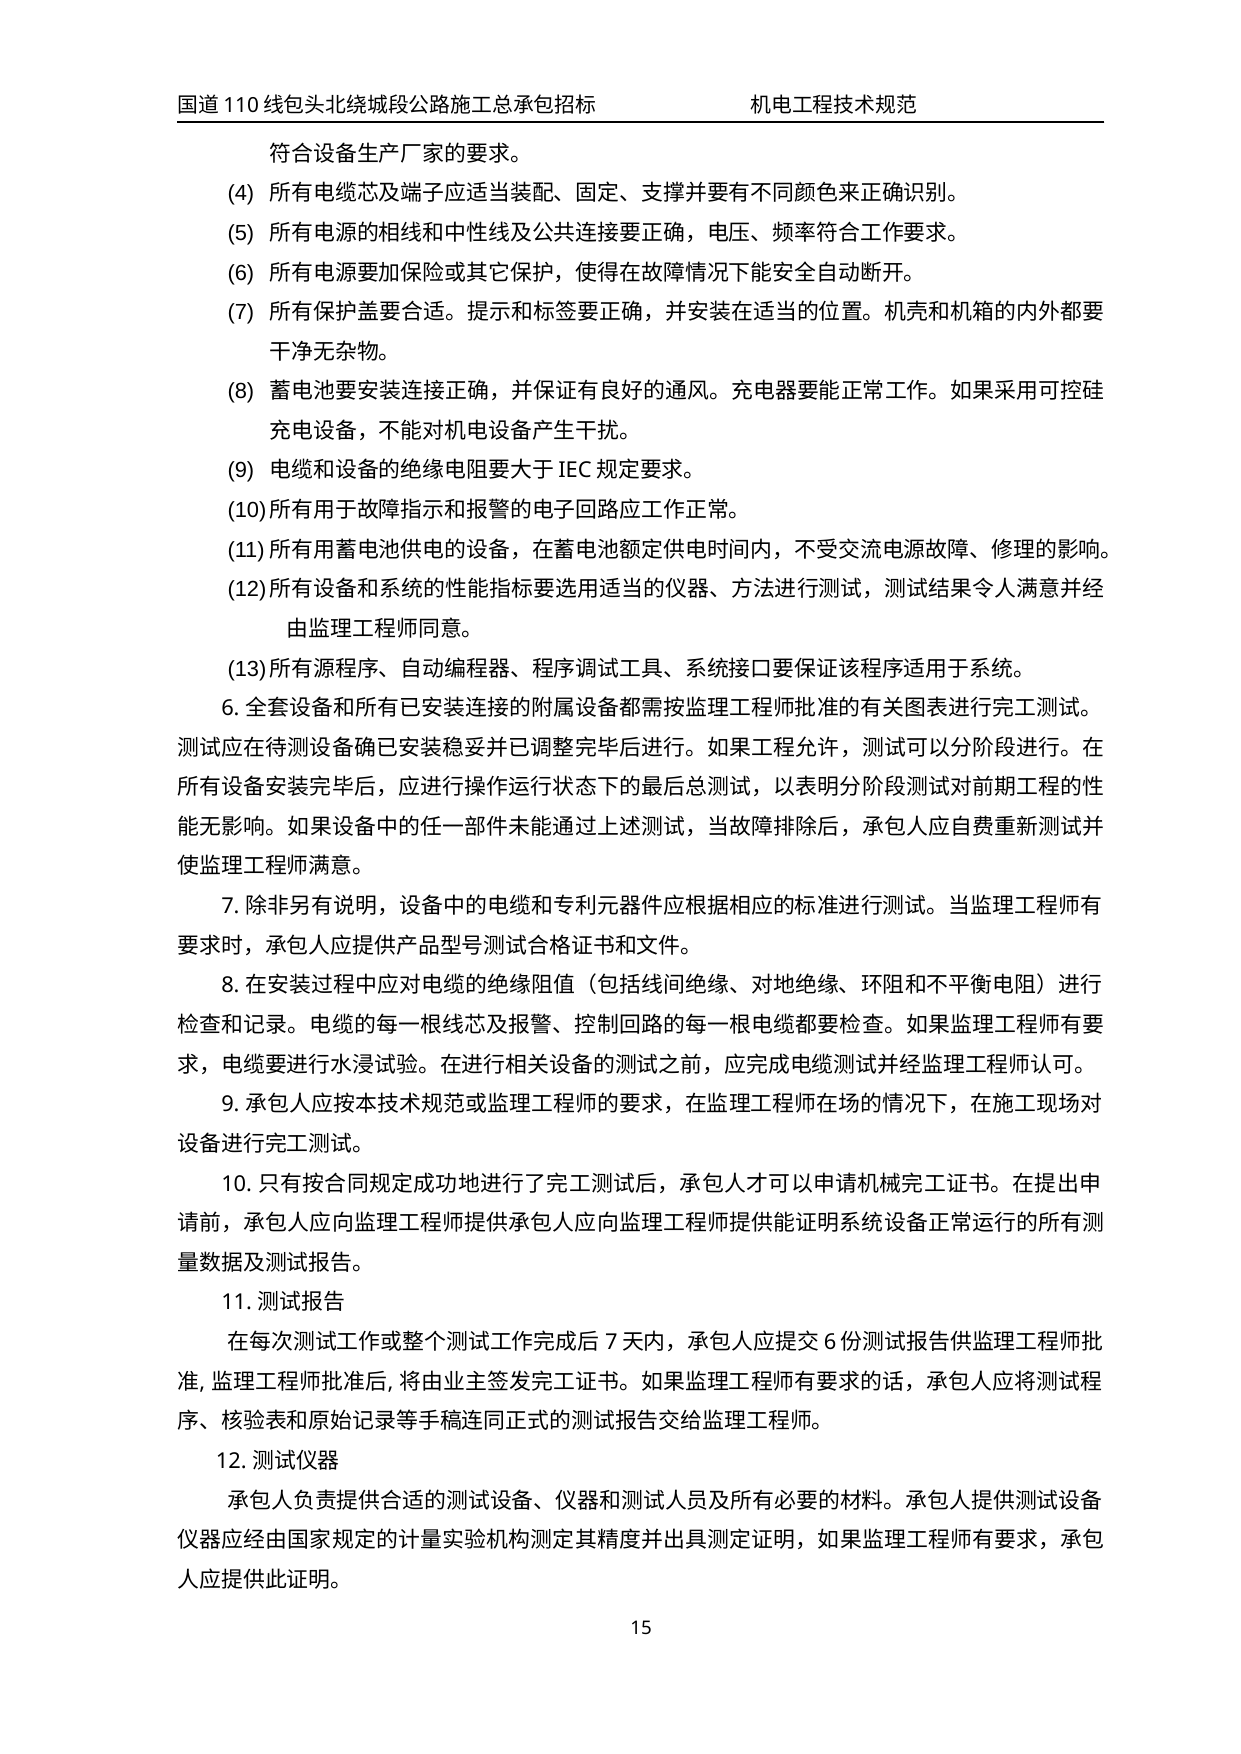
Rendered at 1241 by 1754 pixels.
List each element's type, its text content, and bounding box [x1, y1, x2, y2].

list 蓄电池要安装连接正确，并保证有良好的通风。充电器要能正常工作。如果采用可控硅充电设备，不能对机电设备产生干扰。 [227, 373, 1104, 444]
list 所有源程序、自动编程器、程序调试工具、系统接口要保证该程序适用于系统。 [227, 651, 1104, 682]
list 所有用蓄电池供电的设备，在蓄电池额定供电时间内，不受交流电源故障、修理的影响。 [227, 532, 1104, 563]
list 所有电源的相线和中性线及公共连接要正确，电压、频率符合工作要求。 [227, 215, 1104, 247]
text 10. 只有按合同规定成功地进行了完工测试后，承包人才可以申请机械完工证书。在提出申请前，承包人应向监理工程师提供承包人应向监理工程师提供能证明系统设备正常运行的所有测量数据及测试报告。 [177, 1166, 1104, 1276]
list 所有电缆芯及端子应适当装配、固定、支撑并要有不同颜色来正确识别。 [227, 175, 1104, 207]
text 12. 测试仪器 [177, 1443, 1104, 1475]
list 电缆和设备的绝缘电阻要大于IEC规定要求。 [227, 452, 1104, 484]
list 所有保护盖要合适。提示和标签要正确，并安装在适当的位置。机壳和机箱的内外都要干净无杂物。 [227, 294, 1104, 365]
text 承包人负责提供合适的测试设备、仪器和测试人员及所有必要的材料。承包人提供测试设备、仪器应经由国家规定的计量实验机构测定其精度并出具测定证明，如果监理工程师有要求，承包人应提供此证明。 [177, 1483, 1104, 1593]
list 所有用于故障指示和报警的电子回路应工作正常。 [227, 492, 1104, 524]
text 7. 除非另有说明，设备中的电缆和专利元器件应根据相应的标准进行测试。当监理工程师有要求时，承包人应提供产品型号测试合格证书和文件。 [177, 888, 1104, 959]
text 11. 测试报告 [177, 1284, 1104, 1316]
text 8. 在安装过程中应对电缆的绝缘阻值（包括线间绝缘、对地绝缘、环阻和不平衡电阻）进行检查和记录。电缆的每一根线芯及报警、控制回路的每一根电缆都要检查。如果监理工程师有要求，电缆要进行水浸试验。在进行相关设备的测试之前，应完成电缆测试并经监理工程师认可。 [177, 967, 1104, 1078]
list 所有设备和系统的性能指标要选用适当的仪器、方法进行测试，测试结果令人满意并经由监理工程师同意。 [227, 571, 1104, 643]
list 所有电源要加保险或其它保护，使得在故障情况下能安全自动断开。 [227, 254, 1104, 286]
text 在每次测试工作或整个测试工作完成后7天内，承包人应提交6份测试报告供监理工程师批准, 监理工程师批准后, 将由业主签发完工证书。如果监理工程师有要求的话，承包人应将测试程序、核验表和原始记录等手稿连同正式的测试报告交给监理工程师。 [177, 1324, 1104, 1435]
text 9. 承包人应按本技术规范或监理工程师的要求，在监理工程师在场的情况下，在施工现场对设备进行完工测试。 [177, 1086, 1104, 1158]
text 6. 全套设备和所有已安装连接的附属设备都需按监理工程师批准的有关图表进行完工测试。测试应在待测设备确已安装稳妥并已调整完毕后进行。如果工程允许，测试可以分阶段进行。在所有设备安装完毕后，应进行操作运行状态下的最后总测试，以表明分阶段测试对前期工程的性能无影响。如果设备中的任一部件未能通过上述测试，当故障排除后，承包人应自费重新测试并使监理工程师满意。 [177, 690, 1104, 880]
list 所有外露的金属部分应根据IEC的有关规程和要求进行接地。安全接地和工作接地点应符合设备生产厂家的要求。 [227, 136, 1104, 167]
